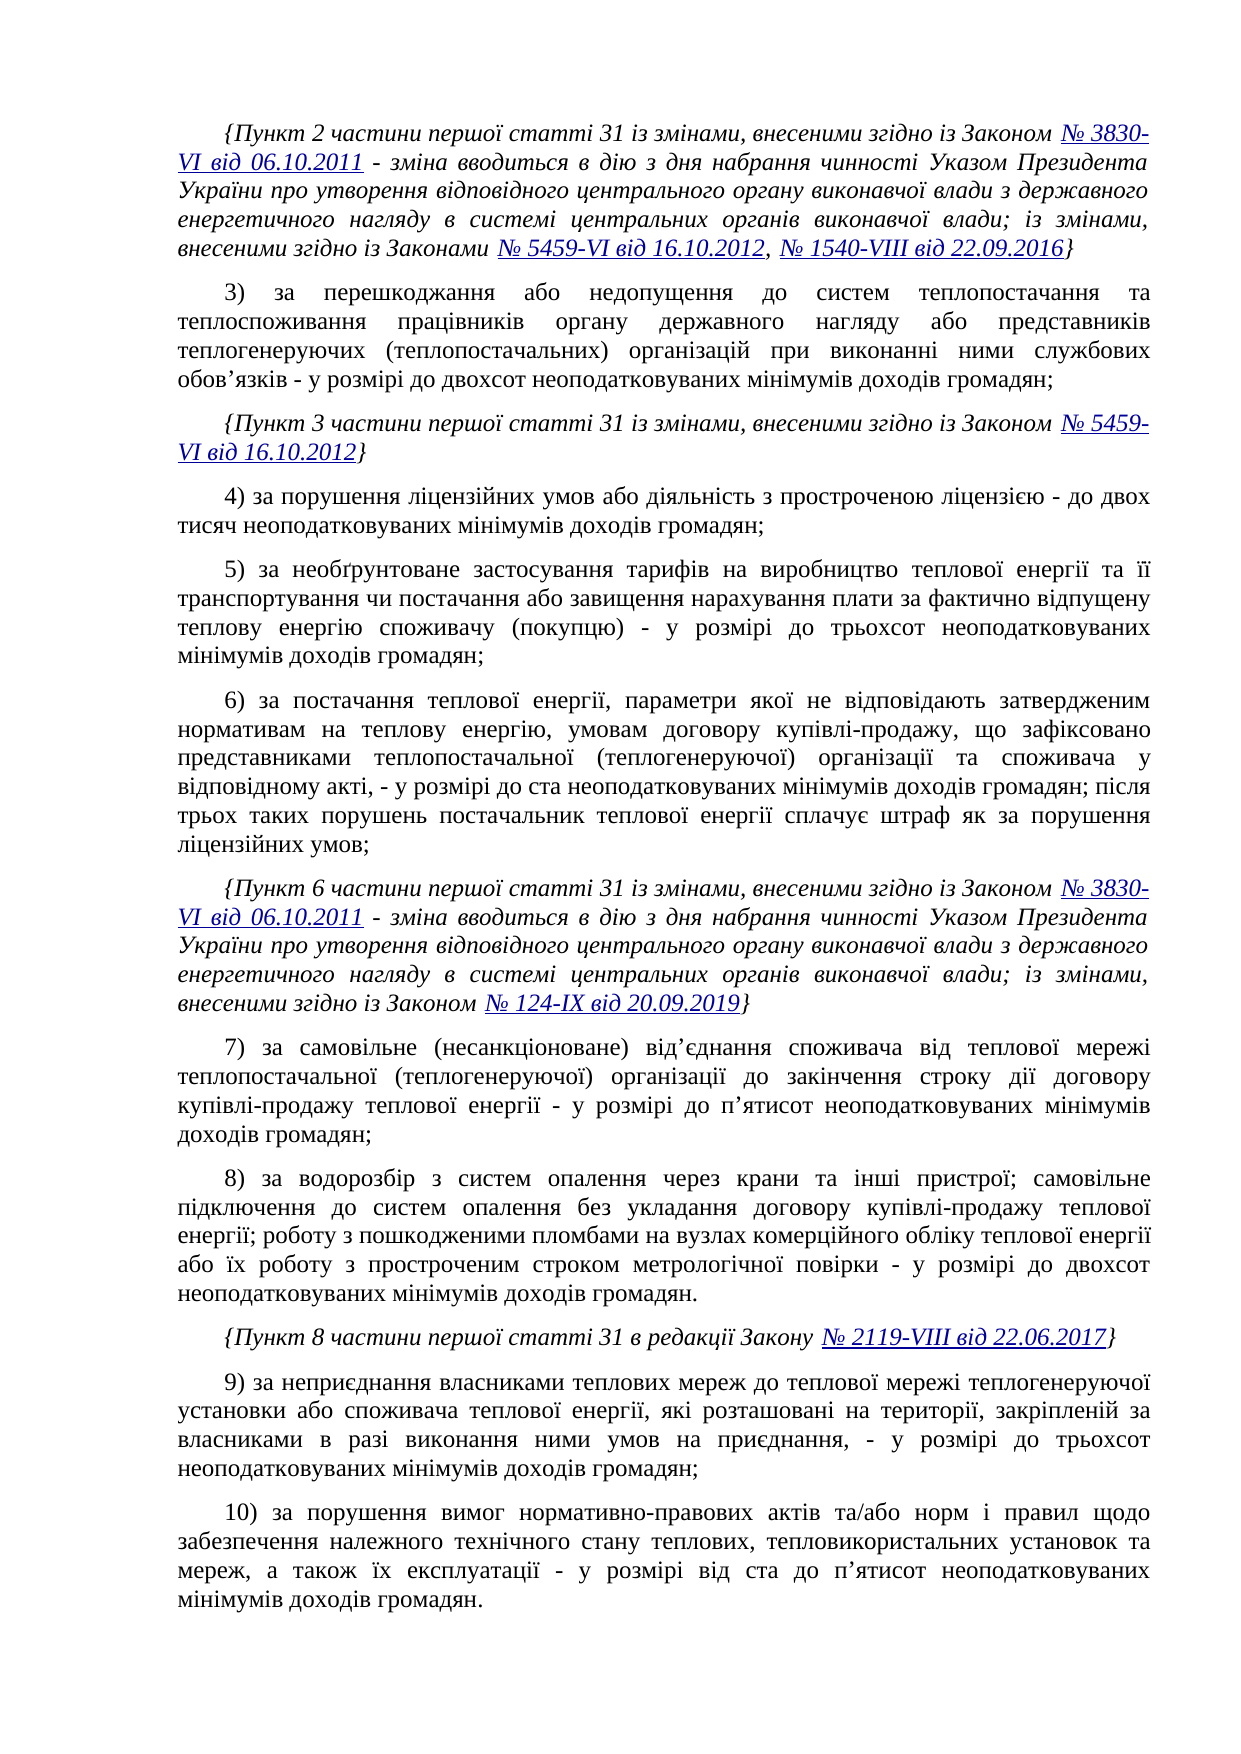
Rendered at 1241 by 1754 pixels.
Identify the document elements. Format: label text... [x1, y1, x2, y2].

text 7) за самовільне (несанкціоноване) від’єднання споживача від теплової мережі теплопостачальної (теплогенеруючої) організації до закінчення строку дії договору купівлі-продажу теплової енергії - у розмірі до п’ятисот неоподатковуваних мінімумів доходів громадян; [177, 1032, 1152, 1147]
text 6) за постачання теплової енергії, параметри якої не відповідають затвердженим нормативам на теплову енергію, умовам договору купівлі-продажу, що зафіксовано представниками теплопостачальної (теплогенеруючої) організації та споживача у відповідному акті, - у розмірі до ста неоподатковуваних мінімумів доходів громадян; після трьох таких порушень постачальник теплової енергії сплачує штраф як за порушення ліцензійних умов; [177, 685, 1152, 857]
text {Пункт 2 частини першої статті 31 із змінами, внесеними згідно із Законом № 3830-VI від 06.10.2011 - зміна вводиться в дію з дня набрання чинності Указом Президента України про утворення відповідного центрального органу виконавчої влади з державного енергетичного нагляду в системі центральних органів виконавчої влади; із змінами, внесеними згідно із Законами № 5459-VI від 16.10.2012, № 1540-VIII від 22.09.2016} [177, 118, 1152, 262]
text {Пункт 6 частини першої статті 31 із змінами, внесеними згідно із Законом № 3830-VI від 06.10.2011 - зміна вводиться в дію з дня набрання чинності Указом Президента України про утворення відповідного центрального органу виконавчої влади з державного енергетичного нагляду в системі центральних органів виконавчої влади; із змінами, внесеними згідно із Законом № 124-IX від 20.09.2019} [177, 873, 1152, 1017]
text 4) за порушення ліцензійних умов або діяльність з простроченою ліцензією - до двох тисяч неоподатковуваних мінімумів доходів громадян; [177, 481, 1152, 539]
text {Пункт 3 частини першої статті 31 із змінами, внесеними згідно із Законом № 5459-VI від 16.10.2012} [177, 408, 1152, 466]
text 9) за неприєднання власниками теплових мереж до теплової мережі теплогенеруючої установки або споживача теплової енергії, які розташовані на території, закріпленій за власниками в разі виконання ними умов на приєднання, - у розмірі до трьохсот неоподатковуваних мінімумів доходів громадян; [177, 1367, 1152, 1482]
text 8) за водорозбір з систем опалення через крани та інші пристрої; самовільне підключення до систем опалення без укладання договору купівлі-продажу теплової енергії; роботу з пошкодженими пломбами на вузлах комерційного обліку теплової енергії або їх роботу з простроченим строком метрологічної повірки - у розмірі до двохсот неоподатковуваних мінімумів доходів громадян. [177, 1163, 1152, 1307]
text 10) за порушення вимог нормативно-правових актів та/або норм і правил щодо забезпечення належного технічного стану теплових, тепловикористальних установок та мереж, а також їх експлуатації - у розмірі від ста до п’ятисот неоподатковуваних мінімумів доходів громадян. [177, 1497, 1152, 1612]
text 5) за необґрунтоване застосування тарифів на виробництво теплової енергії та її транспортування чи постачання або завищення нарахування плати за фактично відпущену теплову енергію споживачу (покупцю) - у розмірі до трьохсот неоподатковуваних мінімумів доходів громадян; [177, 554, 1152, 669]
text 3) за перешкоджання або недопущення до систем теплопостачання та теплоспоживання працівників органу державного нагляду або представників теплогенеруючих (теплопостачальних) організацій при виконанні ними службових обов’язків - у розмірі до двохсот неоподатковуваних мінімумів доходів громадян; [177, 277, 1152, 392]
text {Пункт 8 частини першої статті 31 в редакції Закону № 2119-VIII від 22.06.2017} [177, 1322, 1152, 1351]
